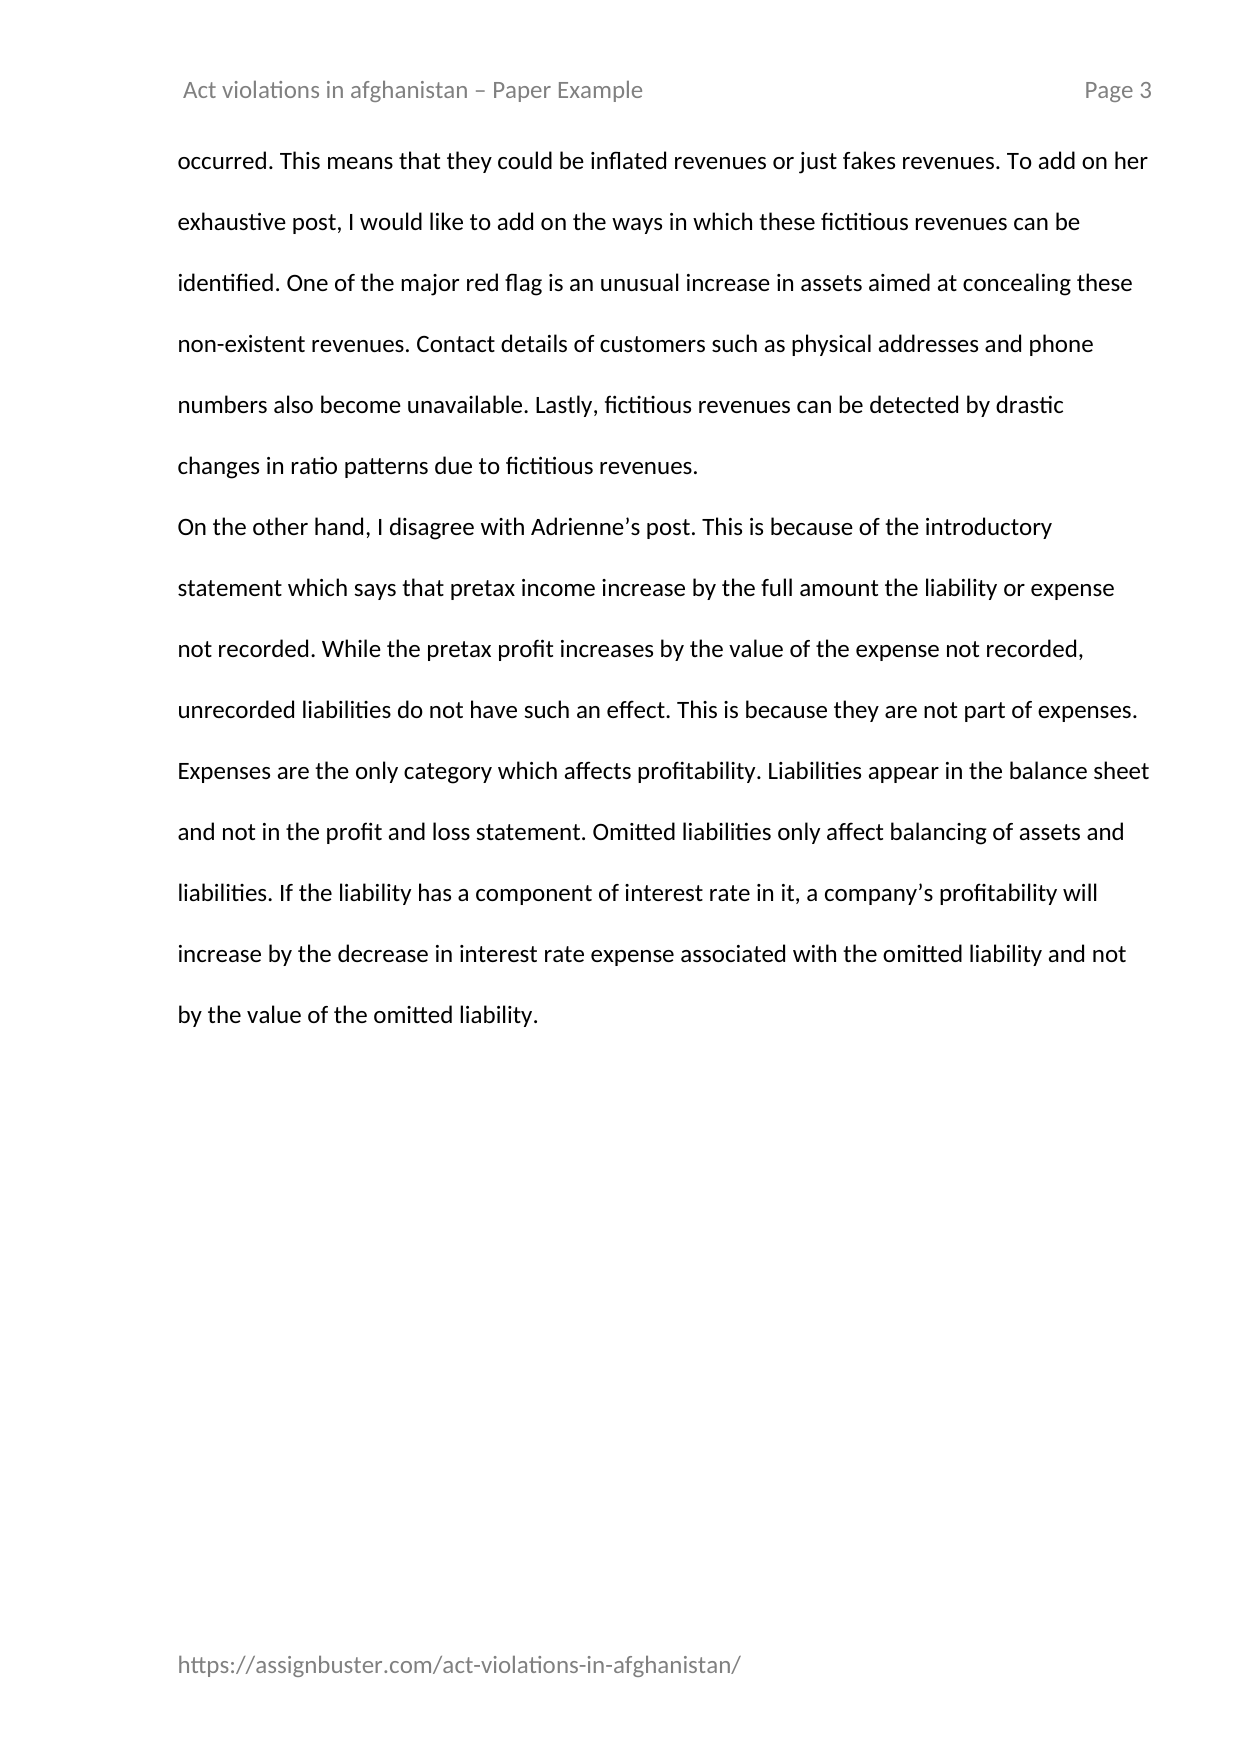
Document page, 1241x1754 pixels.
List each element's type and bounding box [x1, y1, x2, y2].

text [177, 145, 1152, 1030]
